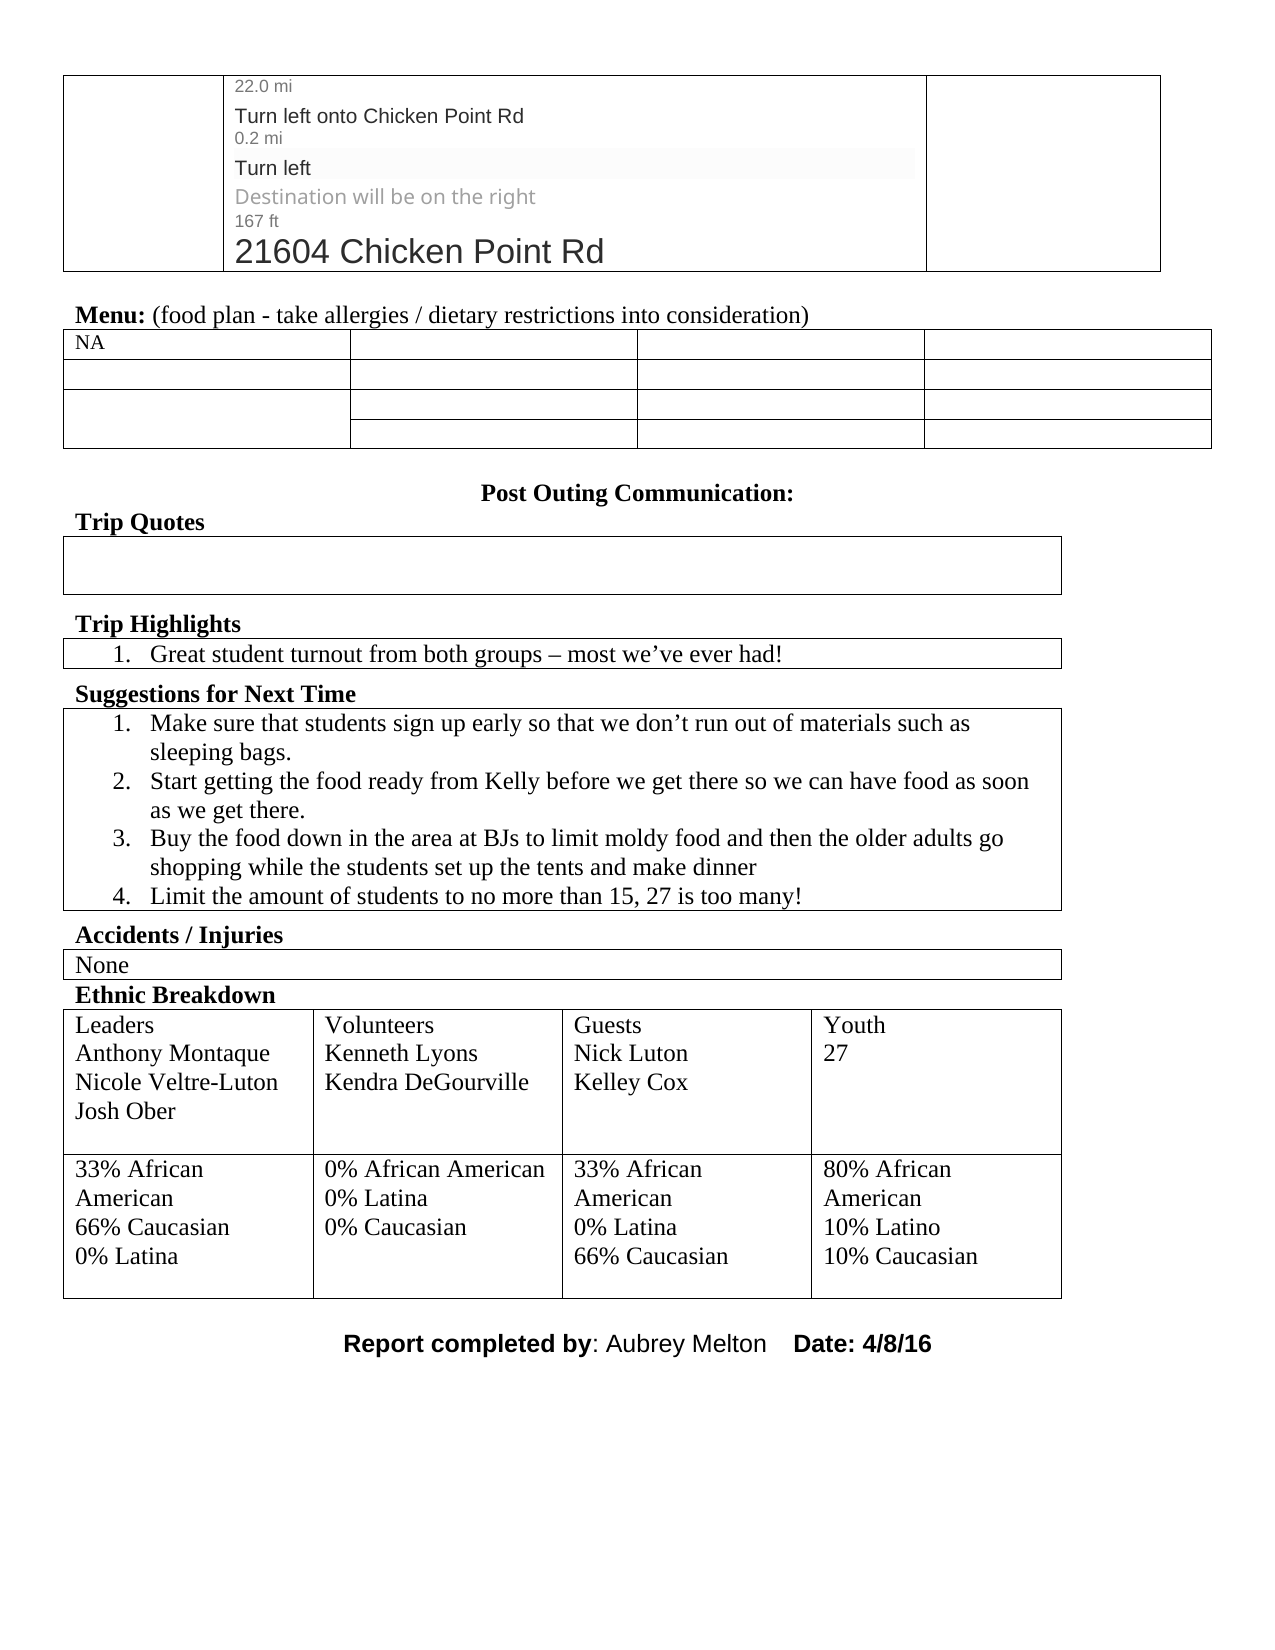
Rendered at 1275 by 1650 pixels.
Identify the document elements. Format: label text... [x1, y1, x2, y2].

table_cell [64, 390, 350, 448]
text Post Outing Communication: [75, 478, 1200, 507]
table_header [351, 330, 637, 359]
table_cell 80% African American 10% Latino 10% Caucasian [812, 1155, 1061, 1298]
table_header Great student turnout from both groups – most we’ve ever had! [64, 639, 1061, 668]
table_header Youth 27 [812, 1010, 1061, 1153]
text Accidents / Injuries [75, 920, 1200, 949]
table_cell [351, 360, 637, 389]
table_cell 33% African American 0% Latina 66% Caucasian [563, 1155, 811, 1298]
table_header Leaders Anthony Montaque Nicole Veltre-Luton Josh Ober [64, 1010, 313, 1153]
text Trip Quotes [75, 507, 1200, 536]
text Suggestions for Next Time [75, 679, 1200, 707]
table_cell [638, 360, 924, 389]
table_cell [925, 390, 1211, 418]
text Report completed by: Aubrey Melton Date: 4/8/16 [75, 1328, 1200, 1357]
table_cell 33% African American 66% Caucasian 0% Latina [64, 1155, 313, 1298]
table_cell [925, 360, 1211, 389]
table_cell [64, 360, 350, 389]
table_cell [638, 420, 924, 448]
text Trip Highlights [75, 609, 1200, 638]
table_header None [64, 950, 1061, 979]
table_cell 0% African American 0% Latina 0% Caucasian [314, 1155, 562, 1298]
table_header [64, 76, 223, 271]
table_header [925, 330, 1211, 359]
table_cell [351, 420, 637, 448]
table_header NA [64, 330, 350, 359]
text Ethnic Breakdown [75, 980, 1200, 1009]
table_header [64, 537, 1061, 594]
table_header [927, 76, 1160, 271]
table_header Make sure that students sign up early so that we don’t run out of materials such as sleeping bags. Start getting the food ready from Kelly before we get there so we can have food as soon as we get there. Buy the food down in the area at BJs to limit moldy food and then the older adults go shopping while the students set up the tents and make dinner Limit the amount of students to no more than 15, 27 is too many! [64, 709, 1061, 910]
table_cell [925, 420, 1211, 448]
table_cell [638, 390, 924, 418]
text Menu: (food plan - take allergies / dietary restrictions into consideration) [75, 300, 1200, 329]
table_header Volunteers Kenneth Lyons Kendra DeGourville [314, 1010, 562, 1153]
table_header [224, 76, 926, 271]
table_header Guests Nick Luton Kelley Cox [563, 1010, 811, 1153]
table_cell [351, 390, 637, 418]
table_header [638, 330, 924, 359]
